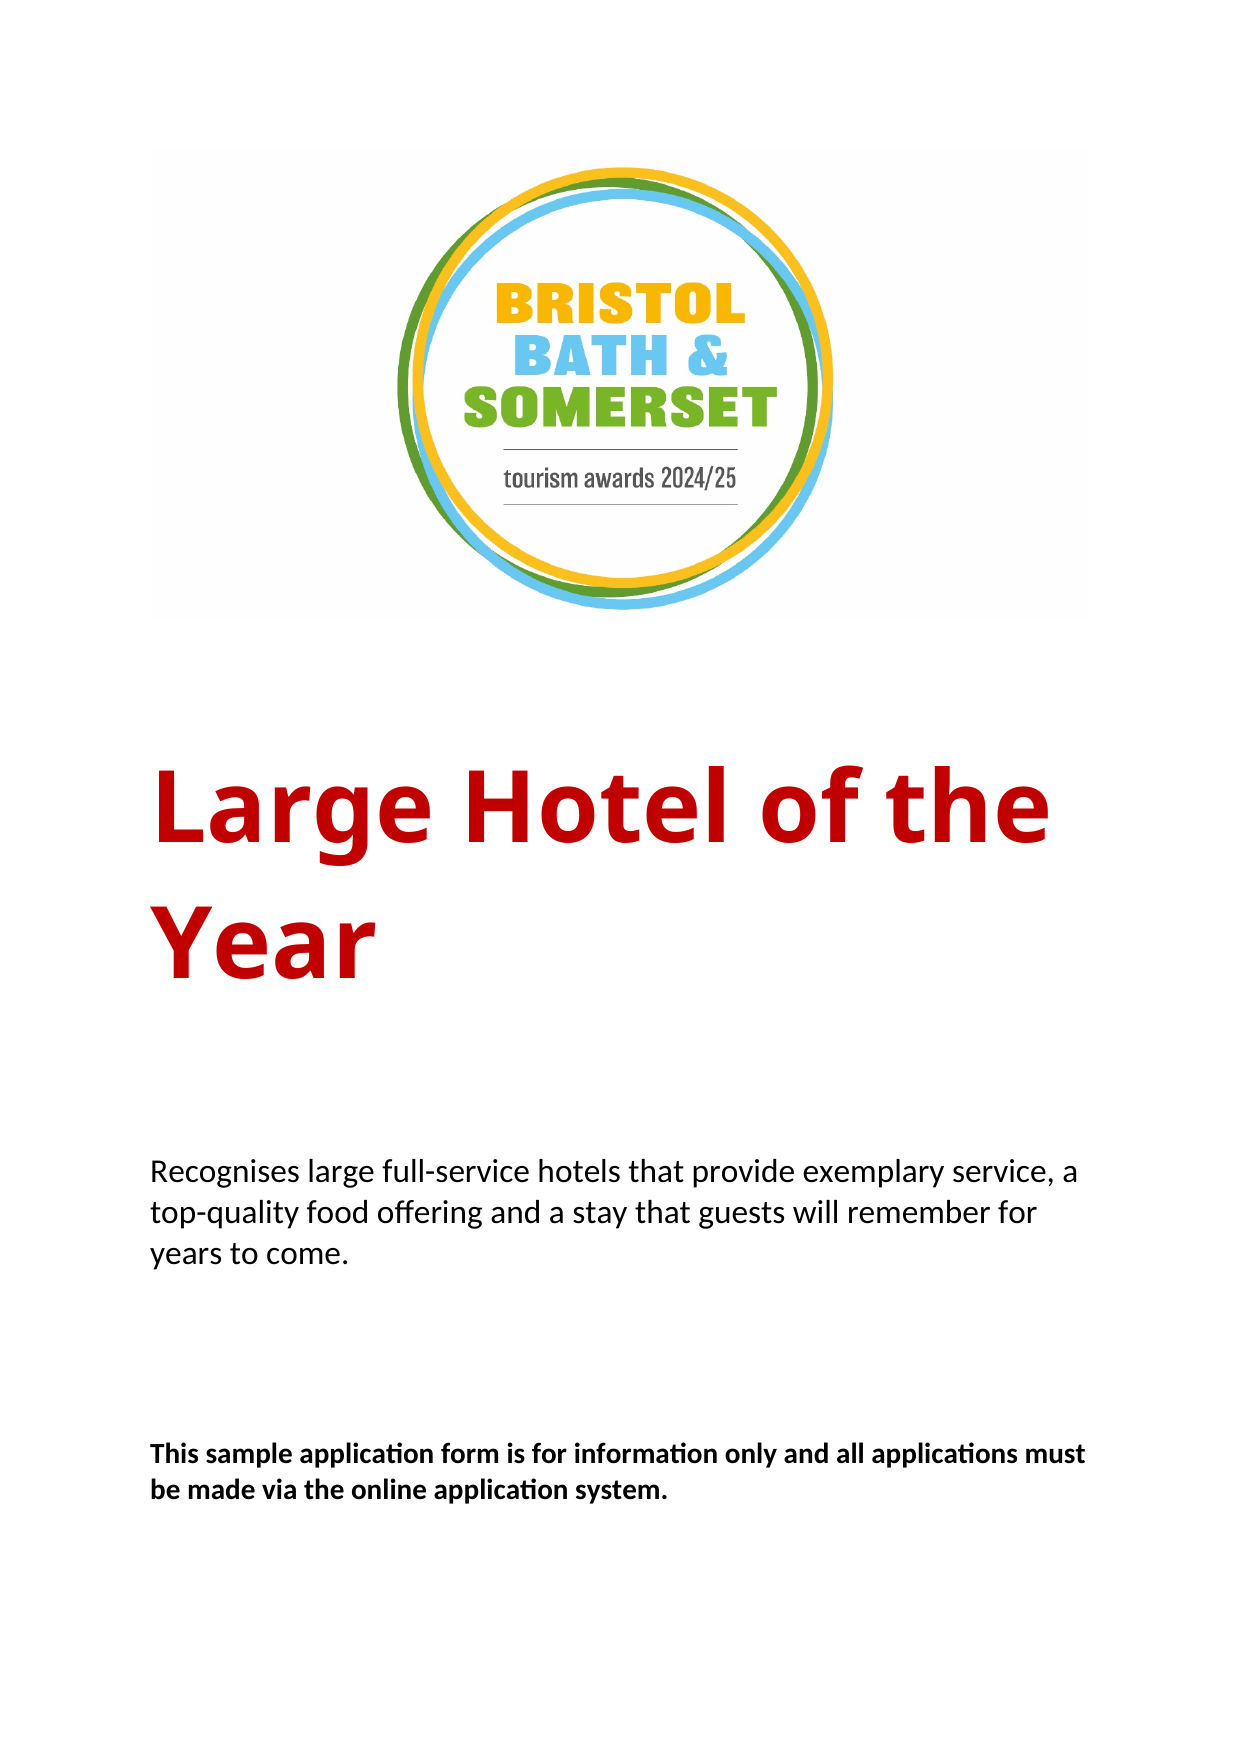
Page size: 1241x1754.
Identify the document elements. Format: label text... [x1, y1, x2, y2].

subtitle Large Hotel of the Year [150, 735, 1090, 1008]
picture [150, 150, 1091, 619]
text Recognises large full-service hotels that provide exemplary service, a top-quality food offering and a stay that guests will remember for years to come. [150, 1150, 1090, 1272]
text This sample application form is for information only and all applications must be made via the online application system. [150, 1435, 1090, 1507]
